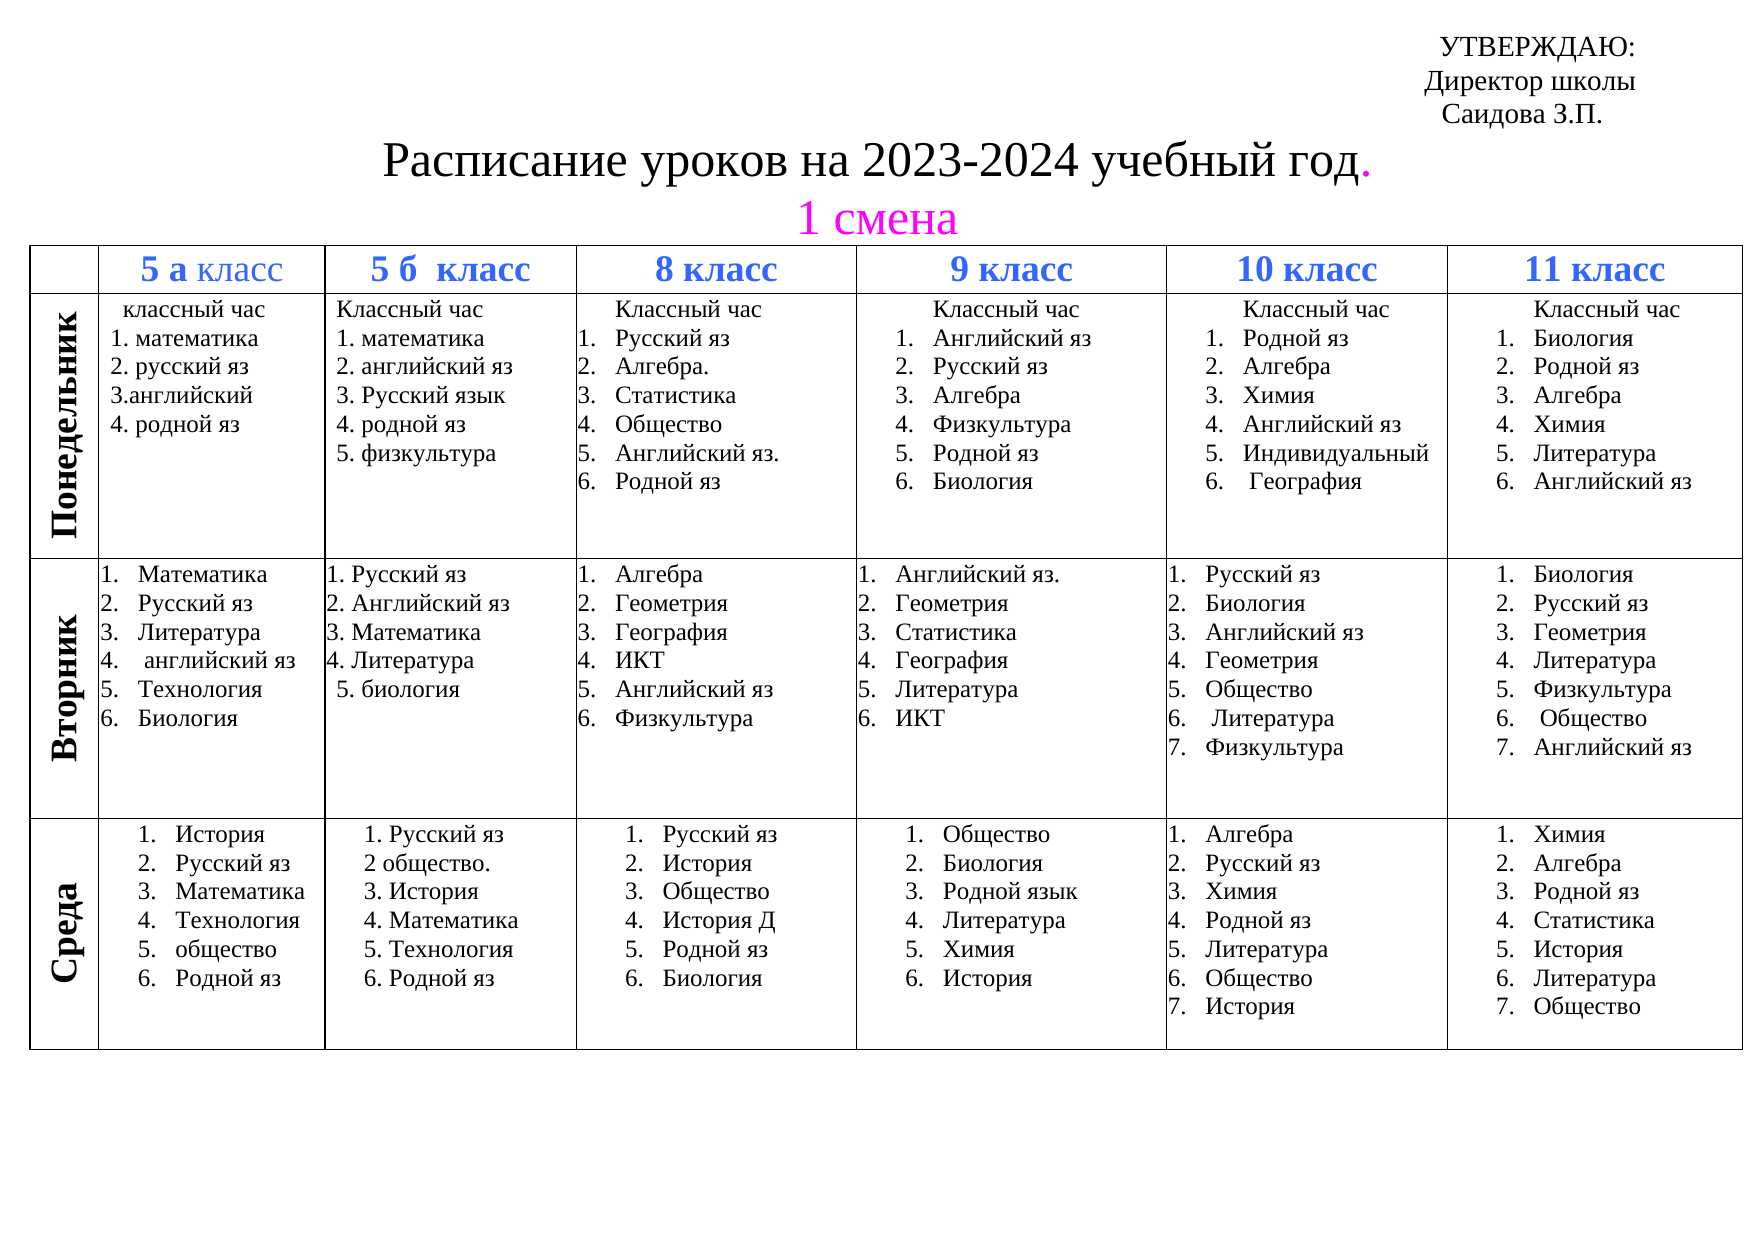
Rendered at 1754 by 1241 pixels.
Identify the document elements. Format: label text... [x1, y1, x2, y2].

table_cell Математика Русский яз Литература английский яз Технология Биология [99, 559, 324, 818]
table_cell Английский яз. Геометрия Статистика География Литература ИКТ [857, 559, 1166, 818]
table_cell Алгебра Русский яз Химия Родной яз Литература Общество История [1167, 819, 1447, 1049]
table_cell классный час 1. математика 2. русский яз 3.английский 4. родной яз [99, 294, 324, 558]
table_cell Классный час Родной яз Алгебра Химия Английский яз Индивидуальный География [1167, 294, 1447, 558]
table_cell Русский яз Биология Английский яз Геометрия Общество Литература Физкультура [1167, 559, 1447, 818]
table_cell Среда [31, 819, 98, 1049]
table_cell Понедельник [31, 294, 98, 558]
table_cell Классный час Английский яз Русский яз Алгебра Физкультура Родной яз Биология [857, 294, 1166, 558]
table_header 5 а класс [99, 246, 324, 293]
table_header 5 б класс [326, 246, 576, 293]
table_cell 1. Русский яз 2 общество. 3. История 4. Математика 5. Технология 6. Родной яз [326, 819, 576, 1049]
table_cell Классный час Биология Родной яз Алгебра Химия Литература Английский яз [1448, 294, 1742, 558]
text Директор школы [118, 63, 1636, 97]
table_header [31, 246, 98, 293]
text УТВЕРЖДАЮ: [118, 29, 1636, 63]
table_cell 1. Русский яз 2. Английский яз 3. Математика 4. Литература 5. биология [326, 559, 576, 818]
table_header 8 класс [577, 246, 856, 293]
table_header 9 класс [857, 246, 1166, 293]
table_header 10 класс [1167, 246, 1447, 293]
text 1 смена [118, 188, 1636, 245]
table_cell Классный час 1. математика 2. английский яз 3. Русский язык 4. родной яз 5. физкультура [326, 294, 576, 558]
table_cell История Русский яз Математика Технология общество Родной яз [99, 819, 324, 1049]
text Расписание уроков на 2023-2024 учебный год. [118, 130, 1636, 188]
table_header 11 класс [1448, 246, 1742, 293]
table_cell Русский яз История Общество История Д Родной яз Биология [577, 819, 856, 1049]
table_cell Классный час Русский яз Алгебра. Статистика Общество Английский яз. Родной яз [577, 294, 856, 558]
table_cell Общество Биология Родной язык Литература Химия История [857, 819, 1166, 1049]
text Саидова З.П. [118, 97, 1636, 130]
table_cell Химия Алгебра Родной яз Статистика История Литература Общество [1448, 819, 1742, 1049]
table_cell Алгебра Геометрия География ИКТ Английский яз Физкультура [577, 559, 856, 818]
table_cell Биология Русский яз Геометрия Литература Физкультура Общество Английский яз [1448, 559, 1742, 818]
table_cell Вторник [31, 559, 98, 818]
